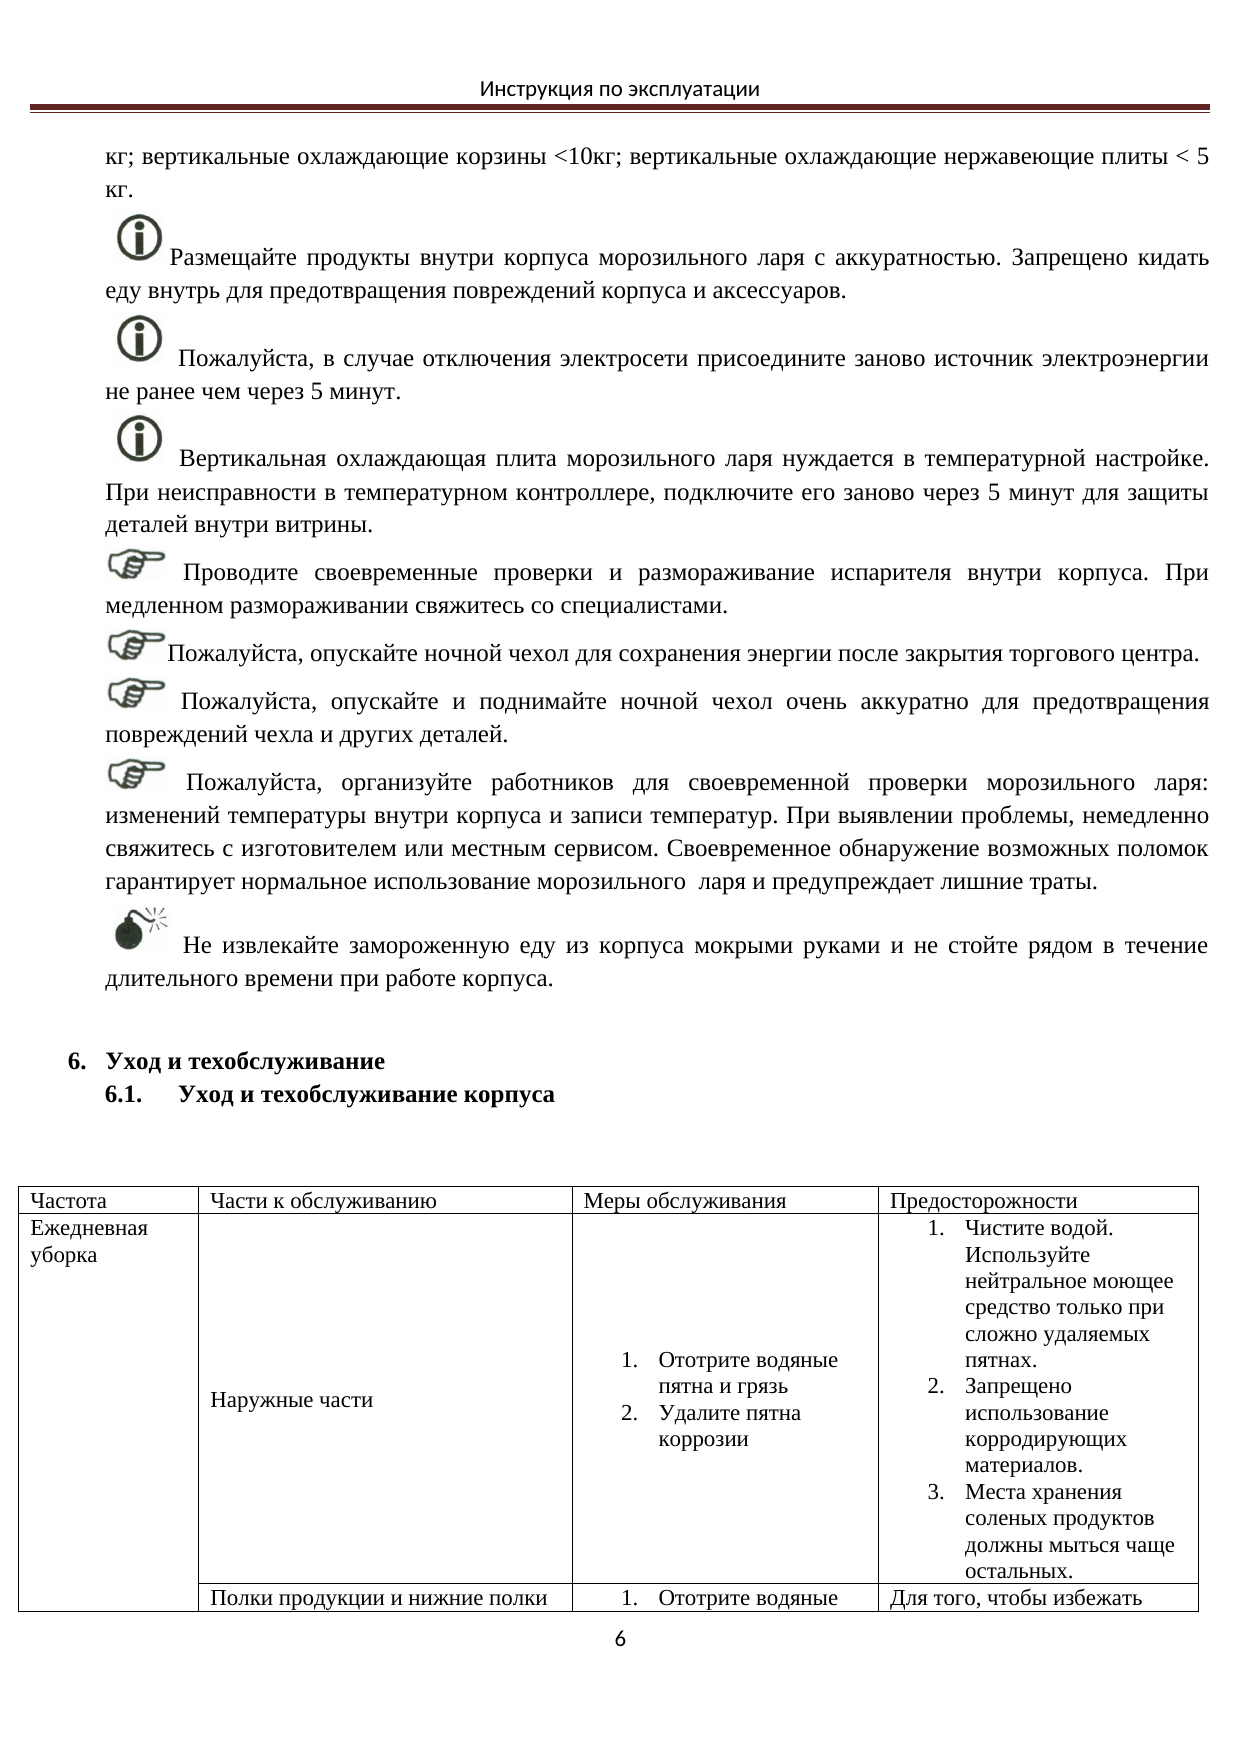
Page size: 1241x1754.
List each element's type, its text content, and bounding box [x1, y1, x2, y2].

subtitle Уход и техобслуживание [68, 1046, 1210, 1074]
list Проводите своевременные проверки и размораживание испарителя внутри корпуса. При медленном размораживании свяжитесь со специалистами. [105, 543, 1210, 619]
list Не извлекайте замороженную еду из корпуса мокрыми руками и не стойте рядом в течение длительного времени при работе корпуса. [105, 899, 1210, 992]
picture [105, 899, 173, 954]
picture [105, 623, 167, 662]
table_cell Чистите водой. Используйте нейтральное моющее средство только при сложно удаляемых пятнах. Запрещено использование корродирующих материалов. Места хранения соленых продуктов должны мыться чаще остальных. [879, 1214, 1198, 1583]
table_header Частота [19, 1187, 198, 1213]
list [105, 141, 1210, 203]
table_header Части к обслуживанию [199, 1187, 572, 1213]
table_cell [199, 1584, 572, 1611]
picture [105, 207, 170, 266]
list Пожалуйста, организуйте работников для своевременной проверки морозильного ларя: изменений температуры внутри корпуса и записи температур. При выявлении проблемы, немедленно свяжитесь с изготовителем или местным сервисом. Своевременное обнаружение возможных поломок гарантирует нормальное использование морозильного ларя и предупреждает лишние траты. [105, 752, 1210, 895]
picture [105, 542, 167, 581]
list Вертикальная охлаждающая плита морозильного ларя нуждается в температурной настройке. При неисправности в температурном контроллере, подключите его заново через 5 минут для защиты деталей внутри витрины. [105, 409, 1210, 538]
table_cell Наружные части [199, 1214, 572, 1583]
table_cell Ежедневная уборка [19, 1214, 198, 1611]
list Пожалуйста, опускайте и поднимайте ночной чехол очень аккуратно для предотвращения повреждений чехла и других деталей. [105, 671, 1210, 748]
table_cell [879, 1584, 1198, 1611]
table_header Предосторожности [879, 1187, 1198, 1213]
picture [105, 671, 167, 710]
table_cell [573, 1584, 878, 1611]
picture [105, 308, 170, 367]
picture [105, 408, 170, 467]
picture [105, 752, 167, 791]
table_header Меры обслуживания [573, 1187, 878, 1213]
list Пожалуйста, в случае отключения электросети присоедините заново источник электроэнергии не ранее чем через 5 минут. [105, 308, 1210, 404]
list Пожалуйста, опускайте ночной чехол для сохранения энергии после закрытия торгового центра. [105, 623, 1210, 667]
list Уход и техобслуживание корпуса [67, 1079, 1210, 1108]
list Размещайте продукты внутри корпуса морозильного ларя с аккуратностью. Запрещено кидать еду внутрь для предотвращения повреждений корпуса и аксессуаров. [105, 207, 1210, 304]
table_cell Ототрите водяные пятна и грязь Удалите пятна коррозии [573, 1214, 878, 1583]
